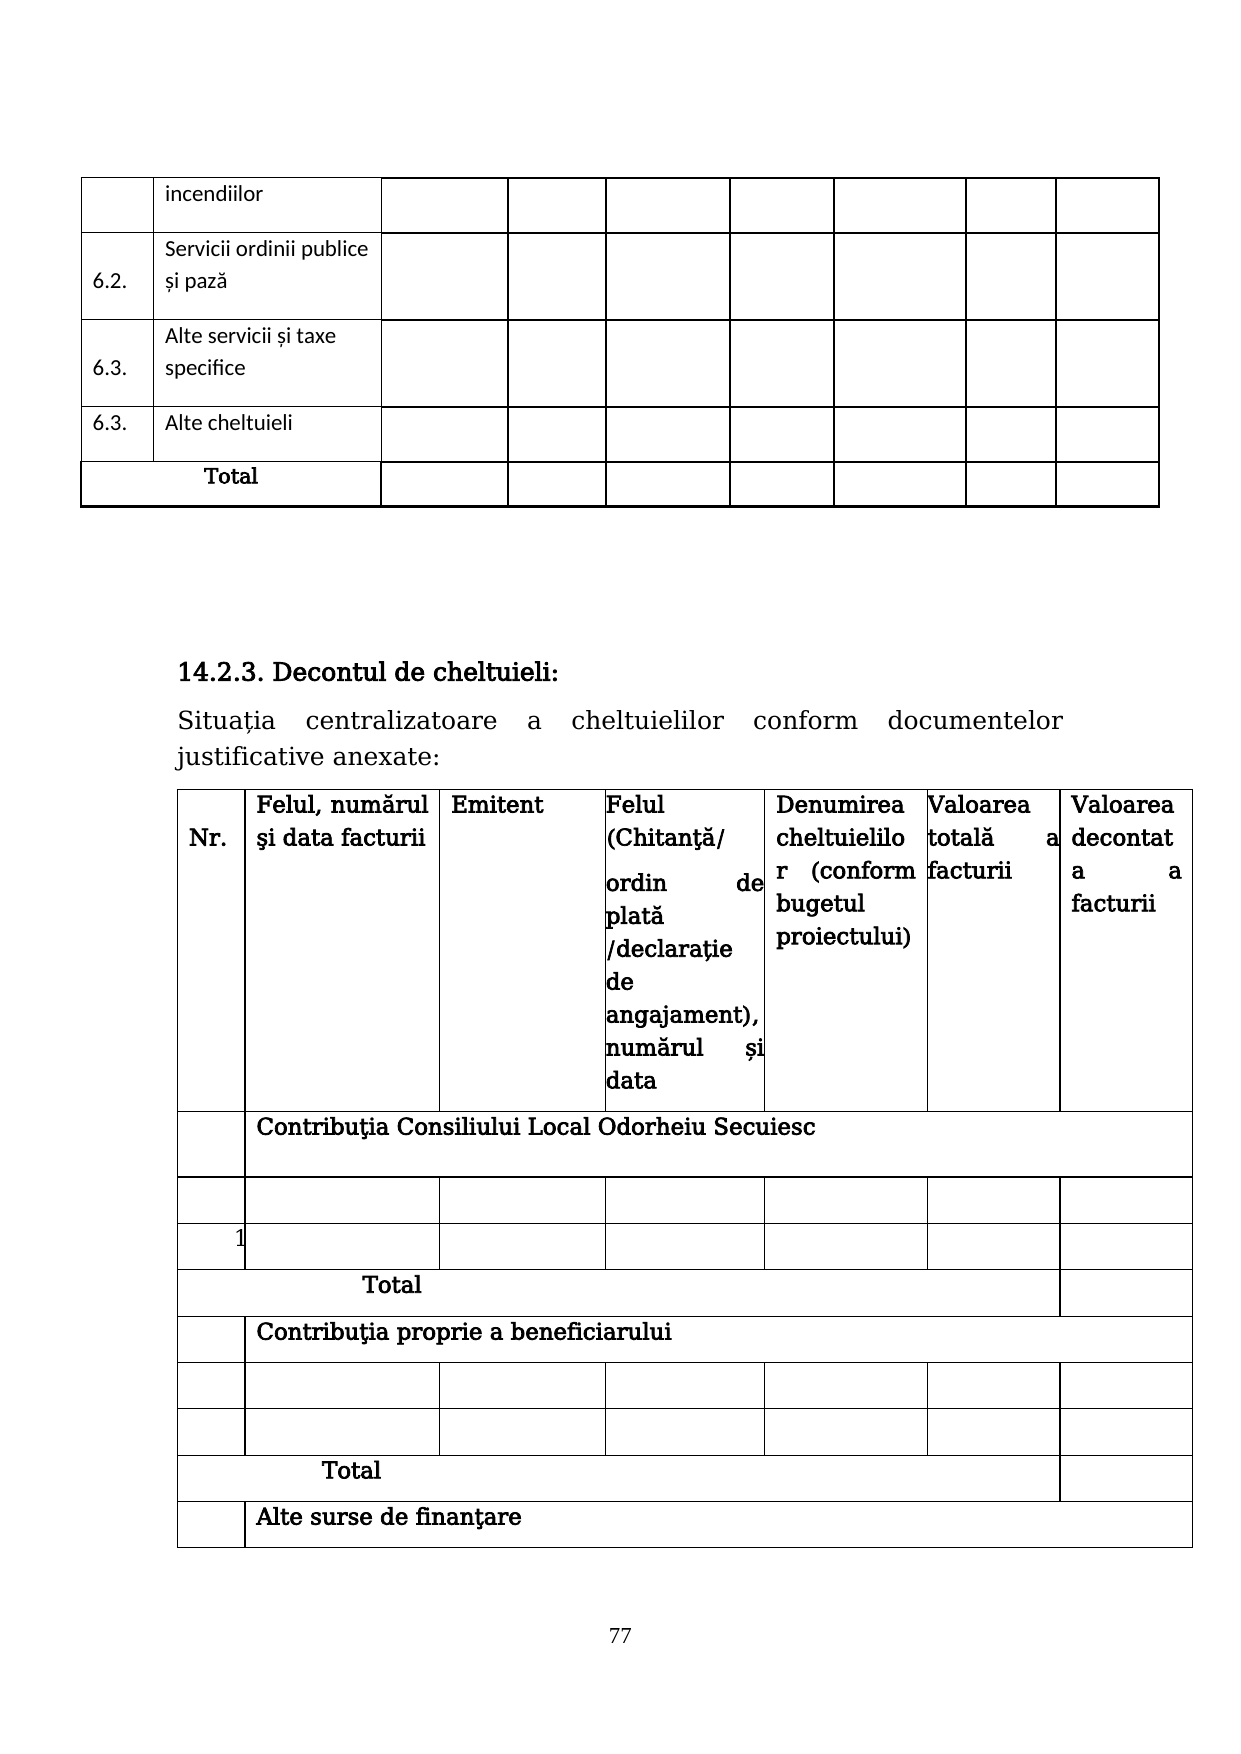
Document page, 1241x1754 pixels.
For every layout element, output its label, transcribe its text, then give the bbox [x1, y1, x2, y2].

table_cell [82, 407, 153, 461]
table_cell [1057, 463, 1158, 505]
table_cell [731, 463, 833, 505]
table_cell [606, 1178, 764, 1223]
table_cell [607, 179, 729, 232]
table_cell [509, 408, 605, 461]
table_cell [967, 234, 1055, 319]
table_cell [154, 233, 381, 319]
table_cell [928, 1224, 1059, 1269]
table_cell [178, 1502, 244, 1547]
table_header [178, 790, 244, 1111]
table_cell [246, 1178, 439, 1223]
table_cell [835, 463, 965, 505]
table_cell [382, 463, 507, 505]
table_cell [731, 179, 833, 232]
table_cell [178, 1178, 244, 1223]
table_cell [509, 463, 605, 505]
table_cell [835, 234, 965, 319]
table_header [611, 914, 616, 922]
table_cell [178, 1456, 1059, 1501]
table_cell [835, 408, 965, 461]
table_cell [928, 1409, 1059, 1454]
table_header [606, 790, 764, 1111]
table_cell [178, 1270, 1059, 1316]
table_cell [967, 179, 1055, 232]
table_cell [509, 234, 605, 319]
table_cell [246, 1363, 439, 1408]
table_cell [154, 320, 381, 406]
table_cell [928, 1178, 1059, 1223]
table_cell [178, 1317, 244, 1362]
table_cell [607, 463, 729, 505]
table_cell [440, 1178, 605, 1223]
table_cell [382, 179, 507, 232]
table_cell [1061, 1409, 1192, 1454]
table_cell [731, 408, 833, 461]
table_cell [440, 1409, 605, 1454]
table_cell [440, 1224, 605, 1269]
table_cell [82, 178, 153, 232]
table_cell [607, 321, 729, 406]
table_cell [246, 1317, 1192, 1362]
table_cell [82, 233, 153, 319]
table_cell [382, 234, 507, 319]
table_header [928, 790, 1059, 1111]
text Situația centralizatoare a cheltuielilor conform documentelor justificative anexate: [177, 704, 1063, 770]
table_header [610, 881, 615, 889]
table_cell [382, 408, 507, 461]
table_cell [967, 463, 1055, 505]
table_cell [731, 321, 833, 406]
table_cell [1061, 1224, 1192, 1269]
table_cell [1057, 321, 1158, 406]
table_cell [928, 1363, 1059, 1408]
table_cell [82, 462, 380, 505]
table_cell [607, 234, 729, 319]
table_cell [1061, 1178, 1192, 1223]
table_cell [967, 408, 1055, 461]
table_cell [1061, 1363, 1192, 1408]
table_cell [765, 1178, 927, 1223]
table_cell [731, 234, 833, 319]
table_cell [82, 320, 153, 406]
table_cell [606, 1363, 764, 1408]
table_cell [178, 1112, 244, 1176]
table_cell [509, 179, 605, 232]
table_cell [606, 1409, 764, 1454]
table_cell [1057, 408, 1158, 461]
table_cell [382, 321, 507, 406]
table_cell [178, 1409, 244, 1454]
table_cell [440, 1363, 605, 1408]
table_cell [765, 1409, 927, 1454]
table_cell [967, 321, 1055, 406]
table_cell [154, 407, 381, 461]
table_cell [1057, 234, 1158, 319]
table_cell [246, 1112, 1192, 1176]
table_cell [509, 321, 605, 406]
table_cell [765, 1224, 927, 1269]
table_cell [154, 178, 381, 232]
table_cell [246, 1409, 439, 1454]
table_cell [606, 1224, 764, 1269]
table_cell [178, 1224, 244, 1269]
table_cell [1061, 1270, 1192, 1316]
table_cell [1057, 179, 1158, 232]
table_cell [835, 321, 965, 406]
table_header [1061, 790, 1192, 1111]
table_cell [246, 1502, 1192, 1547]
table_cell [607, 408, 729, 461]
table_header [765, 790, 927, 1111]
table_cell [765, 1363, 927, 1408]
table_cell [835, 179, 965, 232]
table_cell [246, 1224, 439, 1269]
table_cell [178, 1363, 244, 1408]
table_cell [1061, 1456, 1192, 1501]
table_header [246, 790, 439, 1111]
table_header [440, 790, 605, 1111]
text 14.2.3. Decontul de cheltuieli: [177, 656, 1063, 686]
